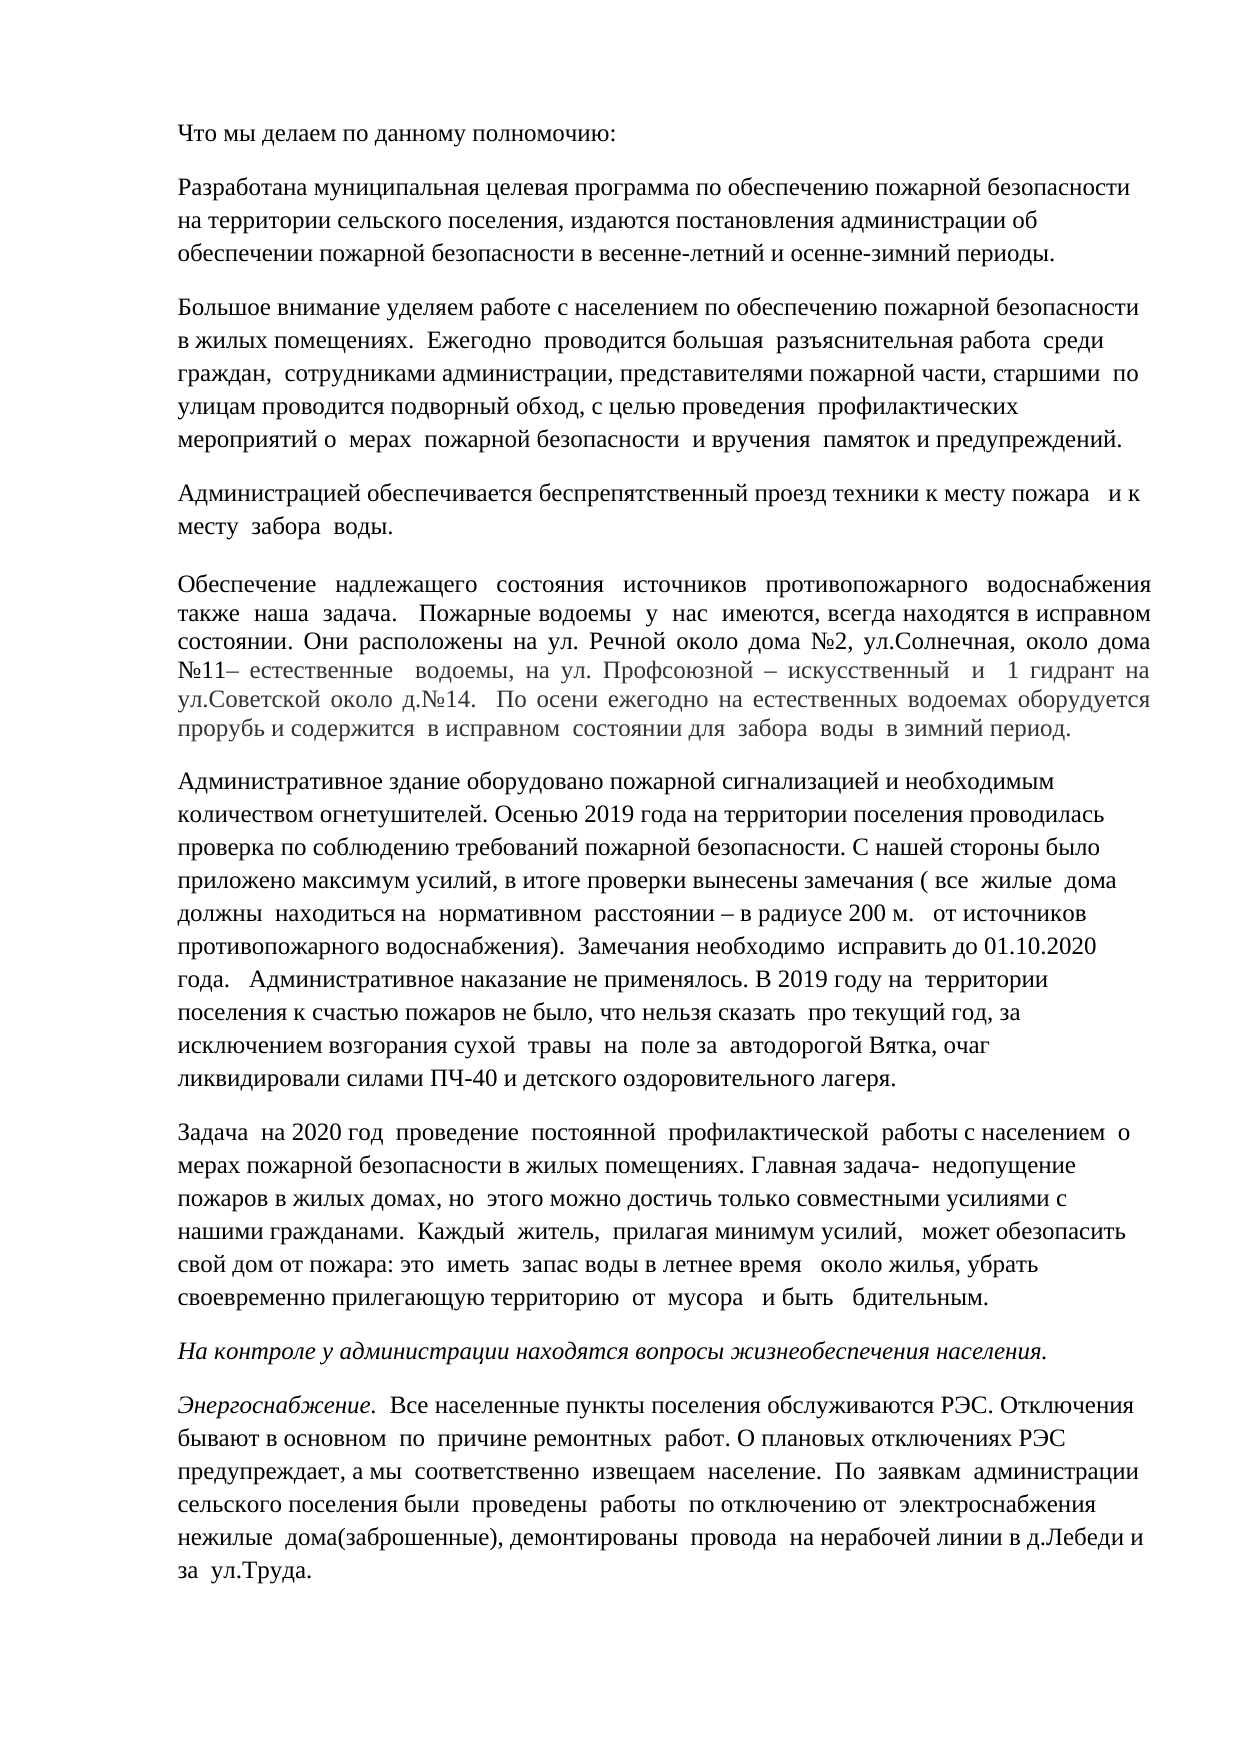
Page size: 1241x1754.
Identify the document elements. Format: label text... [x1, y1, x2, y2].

text Административное здание оборудовано пожарной сигнализацией и необходимым количеством огнетушителей. Осенью 2019 года на территории поселения проводилась проверка по соблюдению требований пожарной безопасности. С нашей стороны было приложено максимум усилий, в итоге проверки вынесены замечания ( все жилые дома должны находиться на нормативном расстоянии – в радиусе 200 м. от источников противопожарного водоснабжения). Замечания необходимо исправить до 01.10.2020 года. Административное наказание не применялось. В 2019 году на территории поселения к счастью пожаров не было, что нельзя сказать про текущий год, за исключением возгорания сухой травы на поле за автодорогой Вятка, очаг ликвидировали силами ПЧ-40 и детского оздоровительного лагеря. [177, 766, 1152, 1092]
text Энергоснабжение. Все населенные пункты поселения обслуживаются РЭС. Отключения бывают в основном по причине ремонтных работ. О плановых отключениях РЭС предупреждает, а мы соответственно извещаем население. По заявкам администрации сельского поселения были проведены работы по отключению от электроснабжения нежилые дома(заброшенные), демонтированы провода на нерабочей линии в д.Лебеди и за ул.Труда. [177, 1390, 1152, 1584]
text Разработана муниципальная целевая программа по обеспечению пожарной безопасности на территории сельского поселения, издаются постановления администрации об обеспечении пожарной безопасности в весенне-летний и осенне-зимний периоды. [177, 172, 1152, 267]
text На контроле у администрации находятся вопросы жизнеобеспечения населения. [177, 1336, 1152, 1365]
text Что мы делаем по данному полномочию: [177, 118, 1152, 147]
text Большое внимание уделяем работе с населением по обеспечению пожарной безопасности в жилых помещениях. Ежегодно проводится большая разъяснительная работа среди граждан, сотрудниками администрации, представителями пожарной части, старшими по улицам проводится подворный обход, с целью проведения профилактических мероприятий о мерах пожарной безопасности и вручения памяток и предупреждений. [177, 292, 1152, 453]
text Задача на 2020 год проведение постоянной профилактической работы с населением о мерах пожарной безопасности в жилых помещениях. Главная задача- недопущение пожаров в жилых домах, но этого можно достичь только совместными усилиями с нашими гражданами. Каждый житель, прилагая минимум усилий, может обезопасить свой дом от пожара: это иметь запас воды в летнее время около жилья, убрать своевременно прилегающую территорию от мусора и быть бдительным. [177, 1117, 1152, 1311]
text Обеспечение надлежащего состояния источников противопожарного водоснабжения также наша задача. Пожарные водоемы у нас имеются, всегда находятся в исправном состоянии. Они расположены на ул. Речной около дома №2, ул.Солнечная, около дома №11– естественные водоемы, на ул. Профсоюзной – искусственный и 1 гидрант на ул.Советской около д.№14. По осени ежегодно на естественных водоемах оборудуется прорубь и содержится в исправном состоянии для забора воды в зимний период. [177, 569, 1152, 741]
text Администрацией обеспечивается беспрепятственный проезд техники к месту пожара и к месту забора воды. [177, 478, 1152, 539]
